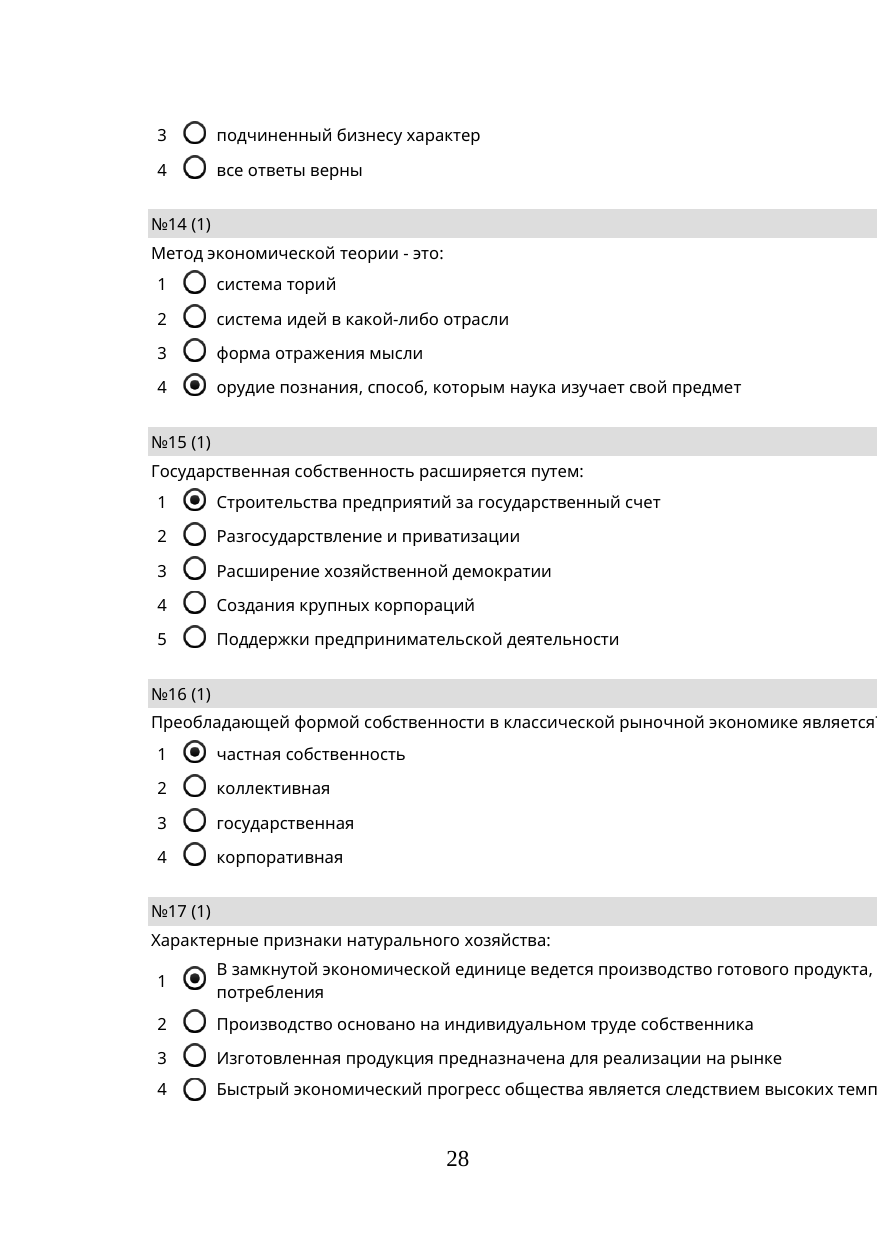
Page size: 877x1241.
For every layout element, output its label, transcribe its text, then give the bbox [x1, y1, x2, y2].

table_cell В замкнутой экономической единице ведется производство готового продукта, который предназначен для потребления [213, 955, 877, 1006]
table_cell Расширение хозяйственной демократии [213, 554, 877, 588]
table_cell [176, 153, 213, 187]
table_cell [213, 1075, 877, 1109]
table_cell 1 [148, 267, 176, 302]
table_cell форма отражения мысли [213, 336, 877, 370]
table_cell [176, 485, 213, 519]
table_cell Создания крупных корпораций [213, 588, 877, 622]
table_cell Государственная собственность расширяется путем: [148, 456, 877, 485]
table_cell [176, 1006, 213, 1041]
table_cell корпоративная [213, 840, 877, 874]
table_cell Поддержки предпринимательской деятельности [213, 622, 877, 656]
table_cell 3 [148, 118, 176, 152]
table_cell Метод экономической теории - это: [148, 238, 877, 267]
table_cell [176, 370, 213, 404]
table_cell 2 [148, 771, 176, 806]
table_cell Производство основано на индивидуальном труде собственника [213, 1006, 877, 1041]
table_cell [176, 737, 213, 771]
table_cell 3 [148, 806, 176, 840]
table_cell [176, 806, 213, 840]
table_cell частная собственность [213, 737, 877, 771]
table_cell 4 [148, 153, 176, 187]
table_cell 4 [148, 370, 176, 404]
table_cell 1 [148, 737, 176, 771]
table_cell [176, 519, 213, 553]
table_header №16 (1) [148, 679, 877, 708]
table_header №17 (1) [148, 897, 877, 926]
table_cell [176, 955, 213, 1006]
table_cell Строительства предприятий за государственный счет [213, 485, 877, 519]
table_cell [176, 771, 213, 806]
table_cell Изготовленная продукция предназначена для реализации на рынке [213, 1041, 877, 1075]
table_cell 2 [148, 519, 176, 553]
table_header №14 (1) [148, 209, 877, 238]
table_cell [176, 336, 213, 370]
table_cell [176, 302, 213, 336]
table_cell орудие познания, способ, которым наука изучает свой предмет [213, 370, 877, 404]
table_cell [176, 1075, 213, 1109]
table_cell [176, 1041, 213, 1075]
table_cell [176, 622, 213, 656]
table_cell Преобладающей формой собственности в классической рыночной экономике является? [148, 708, 877, 737]
table_cell 4 [148, 1075, 176, 1109]
table_cell 3 [148, 336, 176, 370]
table_header №15 (1) [148, 427, 877, 456]
table_cell коллективная [213, 771, 877, 806]
table_cell [176, 588, 213, 622]
table_cell 5 [148, 622, 176, 656]
table_cell Разгосударствление и приватизации [213, 519, 877, 553]
table_cell Характерные признаки натурального хозяйства: [148, 926, 877, 955]
table_cell 2 [148, 302, 176, 336]
table_cell [176, 840, 213, 874]
table_cell [176, 118, 213, 152]
table_cell государственная [213, 806, 877, 840]
table_cell 3 [148, 554, 176, 588]
table_cell [176, 267, 213, 302]
table_cell все ответы верны [213, 153, 877, 187]
table_cell подчиненный бизнесу характер [213, 118, 877, 152]
table_cell система торий [213, 267, 877, 302]
table_cell [176, 554, 213, 588]
table_cell 2 [148, 1006, 176, 1041]
table_cell 1 [148, 485, 176, 519]
table_cell 4 [148, 588, 176, 622]
table_cell 3 [148, 1041, 176, 1075]
table_cell 1 [148, 955, 176, 1006]
table_cell система идей в какой-либо отрасли [213, 302, 877, 336]
table_cell 4 [148, 840, 176, 874]
